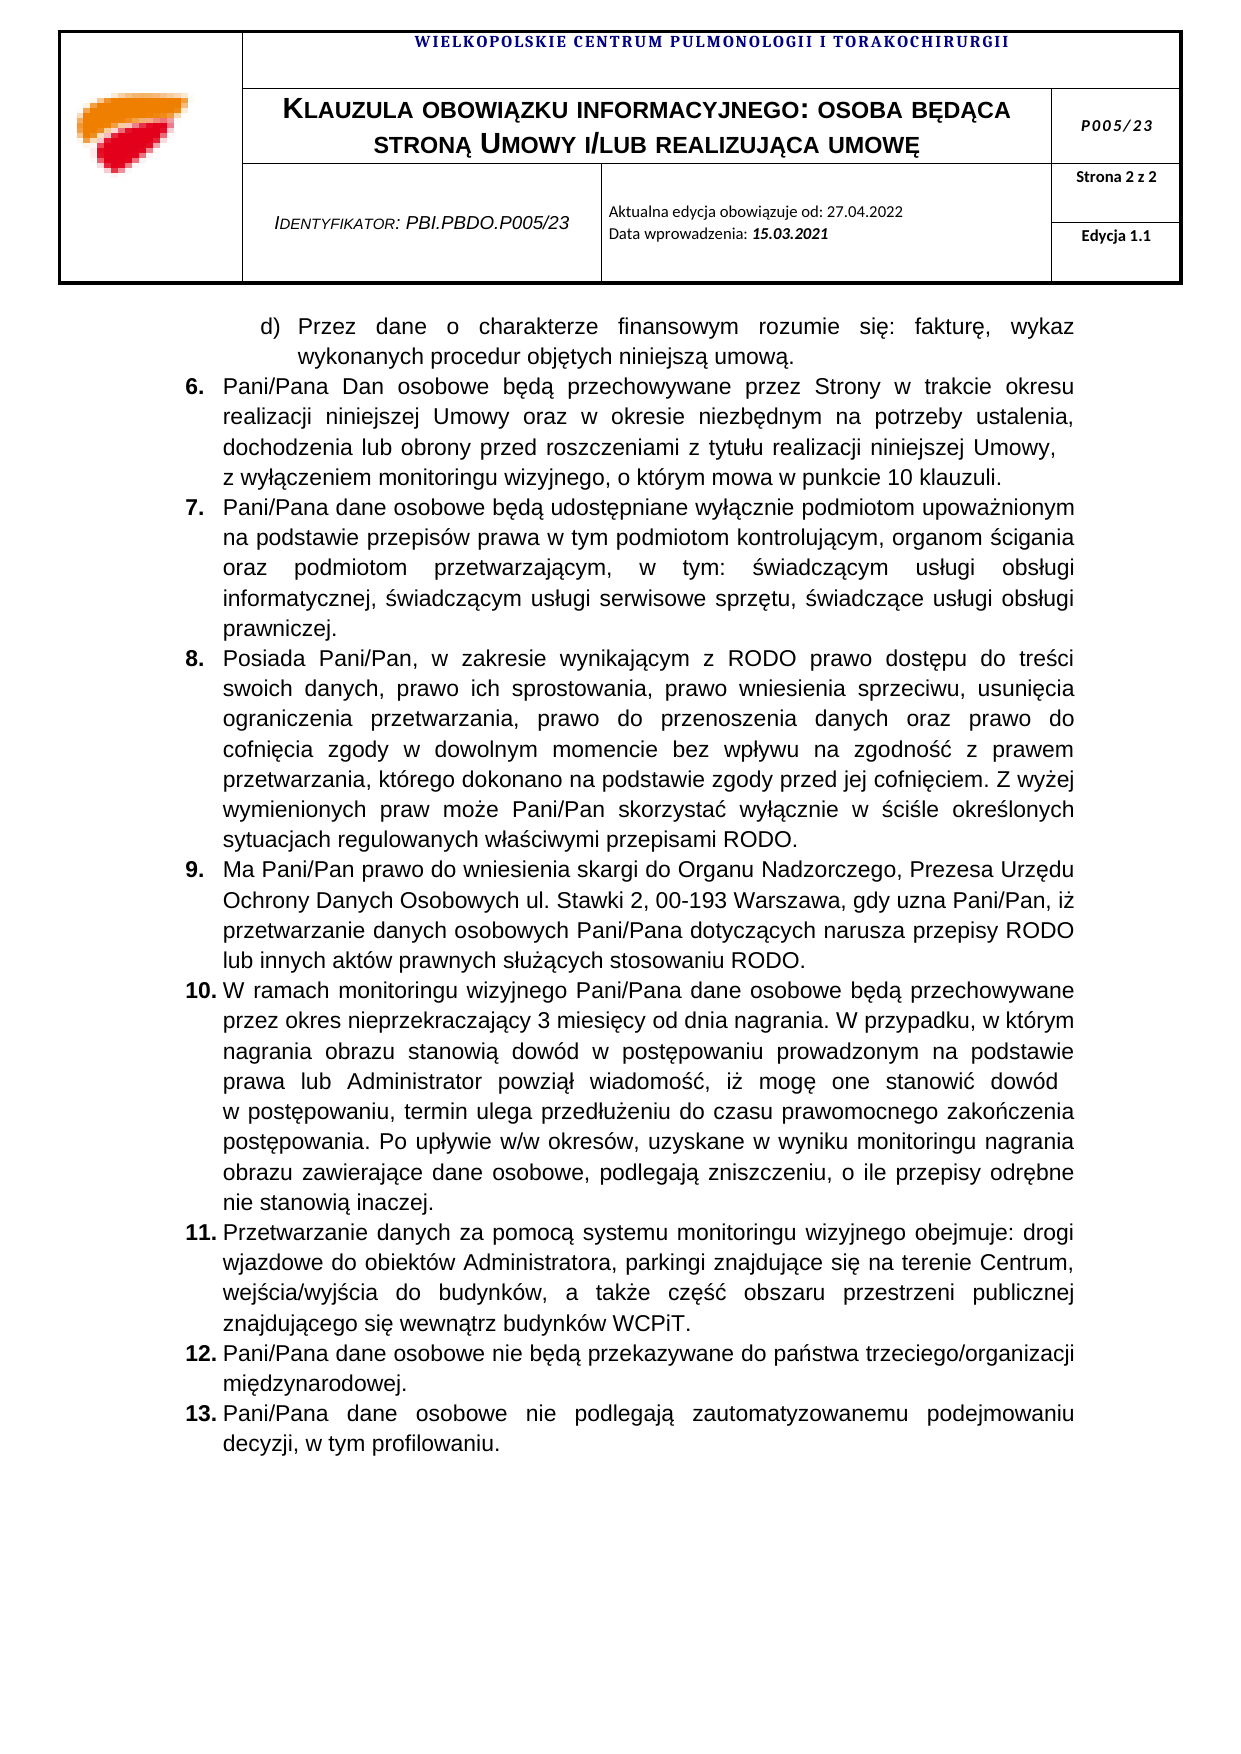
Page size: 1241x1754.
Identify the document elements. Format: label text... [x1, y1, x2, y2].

list W ramach monitoringu wizyjnego Pani/Pana dane osobowe będą przechowywane przez okres nieprzekraczający 3 miesięcy od dnia nagrania. W przypadku, w którym nagrania obrazu stanowią dowód w postępowaniu prowadzonym na podstawie prawa lub Administrator powziął wiadomość, iż mogę one stanowić dowód w postępowaniu, termin ulega przedłużeniu do czasu prawomocnego zakończenia postępowania. Po upływie w/w okresów, uzyskane w wyniku monitoringu nagrania obrazu zawierające dane osobowe, podlegają zniszczeniu, o ile przepisy odrębne nie stanowią inaczej. [185, 977, 1075, 1215]
list Posiada Pani/Pan, w zakresie wynikającym z RODO prawo dostępu do treści swoich danych, prawo ich sprostowania, prawo wniesienia sprzeciwu, usunięcia ograniczenia przetwarzania, prawo do przenoszenia danych oraz prawo do cofnięcia zgody w dowolnym momencie bez wpływu na zgodność z prawem przetwarzania, którego dokonano na podstawie zgody przed jej cofnięciem. Z wyżej wymienionych praw może Pani/Pan skorzystać wyłącznie w ściśle określonych sytuacjach regulowanych właściwymi przepisami RODO. [185, 645, 1075, 852]
list Pani/Pana dane osobowe nie będą przekazywane do państwa trzeciego/organizacji międzynarodowej. [185, 1340, 1075, 1396]
list Przetwarzanie danych za pomocą systemu monitoringu wizyjnego obejmuje: drogi wjazdowe do obiektów Administratora, parkingi znajdujące się na terenie Centrum, wejścia/wyjścia do budynków, a także część obszaru przestrzeni publicznej znajdującego się wewnątrz budynków WCPiT. [185, 1219, 1075, 1336]
list Pani/Pana dane osobowe nie podlegają zautomatyzowanemu podejmowaniu decyzji, w tym profilowaniu. [185, 1400, 1075, 1457]
list Pani/Pana dane osobowe będą udostępniane wyłącznie podmiotom upoważnionym na podstawie przepisów prawa w tym podmiotom kontrolującym, organom ścigania oraz podmiotom przetwarzającym, w tym: świadczącym usługi obsługi informatycznej, świadczącym usługi serwisowe sprzętu, świadczące usługi obsługi prawniczej. [185, 494, 1075, 641]
list Przez dane o charakterze finansowym rozumie się: fakturę, wykaz wykonanych procedur objętych niniejszą umową. [260, 313, 1075, 369]
list Ma Pani/Pan prawo do wniesienia skargi do Organu Nadzorczego, Prezesa Urzędu Ochrony Danych Osobowych ul. Stawki 2, 00-193 Warszawa, gdy uzna Pani/Pan, iż przetwarzanie danych osobowych Pani/Pana dotyczących narusza przepisy RODO lub innych aktów prawnych służących stosowaniu RODO. [185, 856, 1075, 973]
list Pani/Pana Dan osobowe będą przechowywane przez Strony w trakcie okresu realizacji niniejszej Umowy oraz w okresie niezbędnym na potrzeby ustalenia, dochodzenia lub obrony przed roszczeniami z tytułu realizacji niniejszej Umowy, z wyłączeniem monitoringu wizyjnego, o którym mowa w punkcie 10 klauzuli. [185, 373, 1075, 490]
